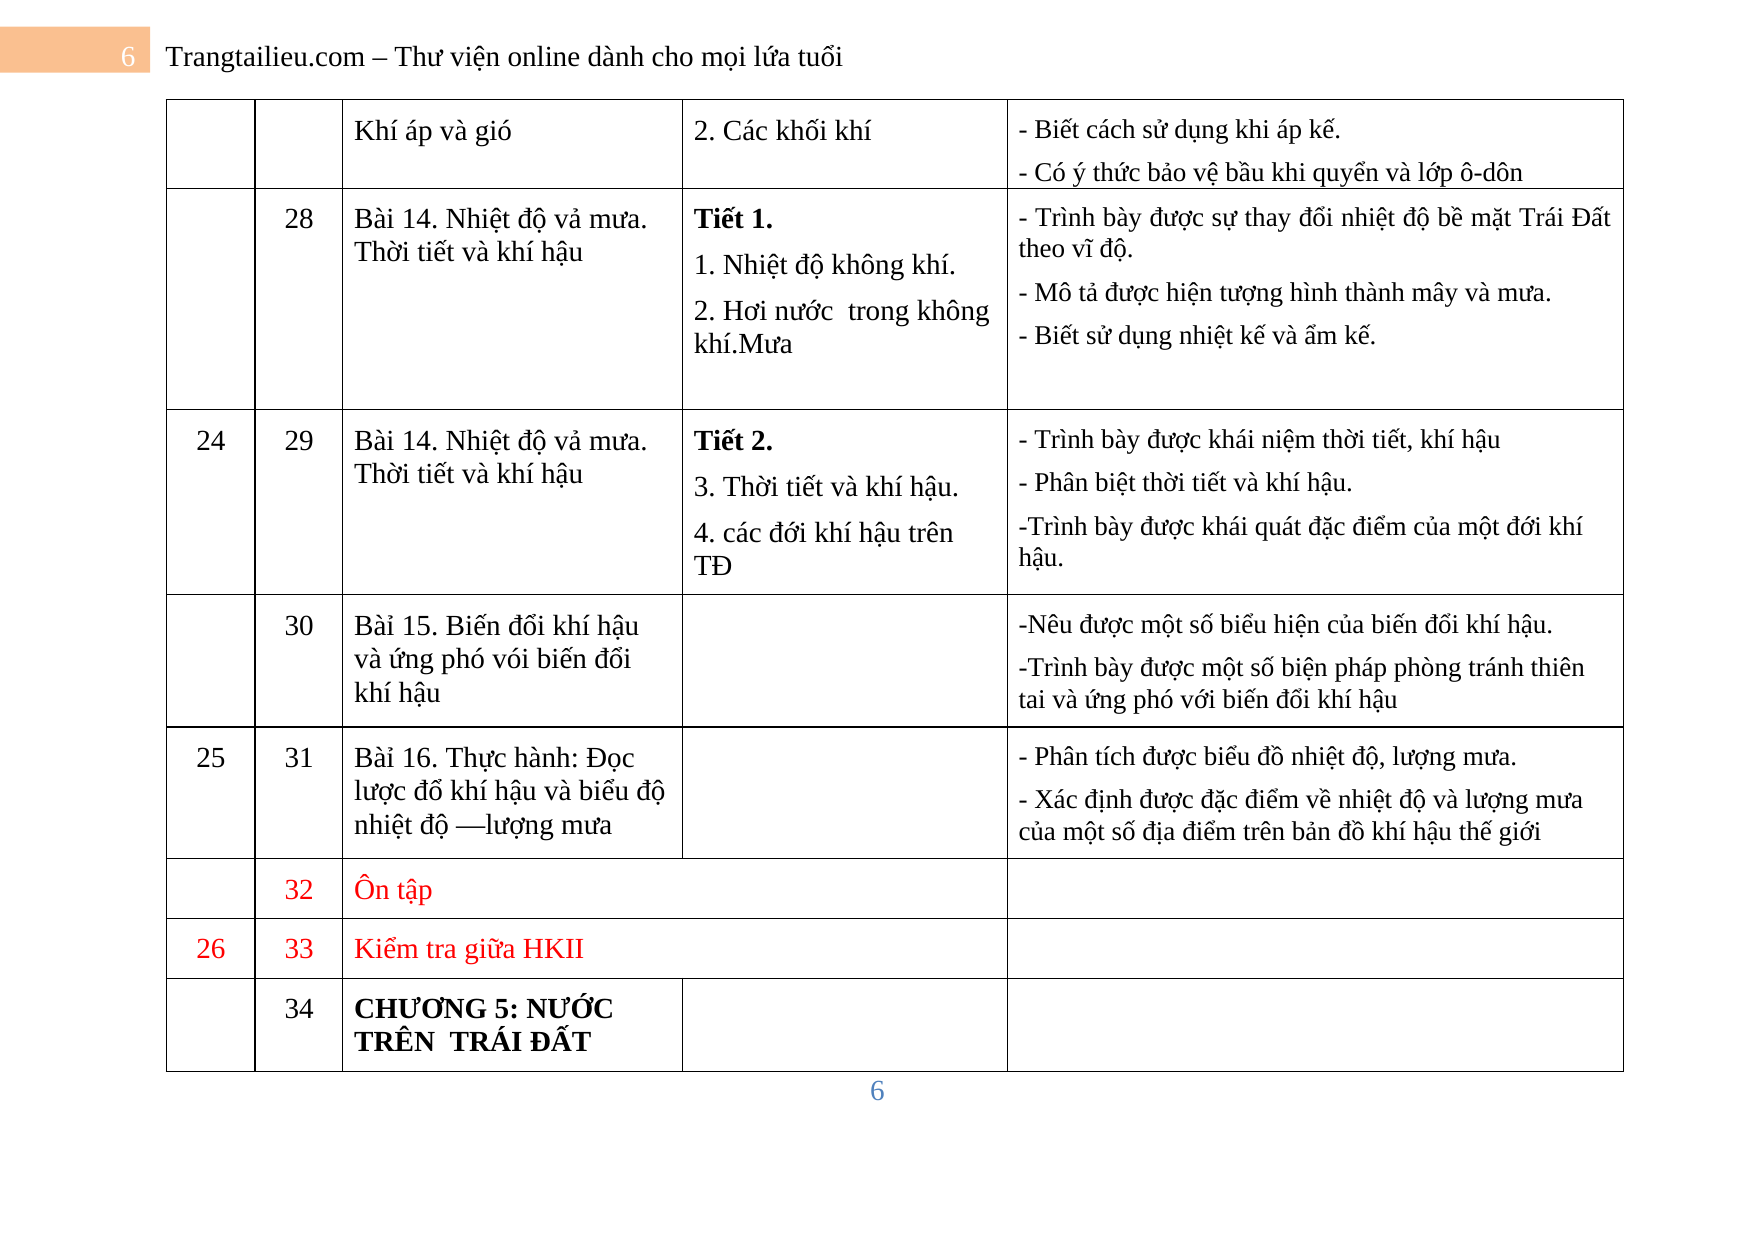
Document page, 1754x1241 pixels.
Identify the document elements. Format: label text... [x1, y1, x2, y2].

table_cell 24 [167, 410, 254, 594]
table_cell - Trình bày được sự thay đổi nhiệt độ bề mặt Trái Đất theo vĩ độ. - Mô tả được hiện tượng hình thành mây và mưa. - Biết sử dụng nhiệt kế và ẩm kế. [1008, 189, 1623, 409]
table_cell 34 [256, 979, 342, 1071]
table_cell [683, 595, 1007, 726]
table_cell Bàỉ 16. Thực hành: Đọc lược đổ khí hậu và biểu độ nhiệt độ —lượng mưa [343, 728, 682, 858]
table_cell Tiết 2. 3. Thời tiết và khí hậu. 4. các đới khí hậu trên TĐ [683, 410, 1007, 594]
table_cell 27 [256, 100, 342, 187]
table_cell 30 [256, 595, 342, 726]
table_cell [683, 979, 1007, 1071]
table_cell 23 [167, 100, 254, 187]
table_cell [343, 979, 682, 1071]
table_cell 26 [167, 919, 254, 977]
table_cell [167, 859, 254, 918]
table_cell 25 [167, 728, 254, 858]
table_cell Bàỉ 15. Biến đổi khí hậu và ứng phó vói biến đổi khí hậu [343, 595, 682, 726]
table_cell - Phân tích được biểu đồ nhiệt độ, lượng mưa. - Xác định được đặc điểm về nhiệt độ và lượng mưa của một số địa điểm trên bản đồ khí hậu thế giới [1008, 728, 1623, 858]
table_cell [167, 979, 254, 1071]
table_cell [683, 728, 1007, 858]
table_cell [1008, 859, 1623, 918]
table_cell Kiểm tra giữa HKII [343, 919, 1007, 977]
table_cell 29 [256, 410, 342, 594]
table_cell [167, 595, 254, 726]
table_cell 28 [256, 189, 342, 409]
table_cell Tiết 1. 1. Nhiệt độ không khí. 2. Hơi nước trong không khí.Mưa [683, 189, 1007, 409]
table_cell 33 [256, 919, 342, 977]
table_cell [1008, 100, 1623, 187]
table_cell Ôn tập [343, 859, 1007, 918]
table_cell 32 [256, 859, 342, 918]
table_cell -Nêu được một số biểu hiện của biến đổi khí hậu. -Trình bày được một số biện pháp phòng tránh thiên tai và ứng phó với biến đổi khí hậu [1008, 595, 1623, 726]
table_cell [683, 100, 1007, 187]
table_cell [343, 100, 682, 187]
table_cell Bài 14. Nhiệt độ vả mưa. Thời tiết và khí hậu [343, 410, 682, 594]
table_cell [1008, 979, 1623, 1071]
table_cell [1008, 919, 1623, 977]
table_cell 31 [256, 728, 342, 858]
table_cell - Trình bày được khái niệm thời tiết, khí hậu - Phân biệt thời tiết và khí hậu. -Trình bày được khái quát đặc điểm của một đới khí hậu. [1008, 410, 1623, 594]
table_cell [167, 189, 254, 409]
table_cell Bài 14. Nhiệt độ vả mưa. Thời tiết và khí hậu [343, 189, 682, 409]
